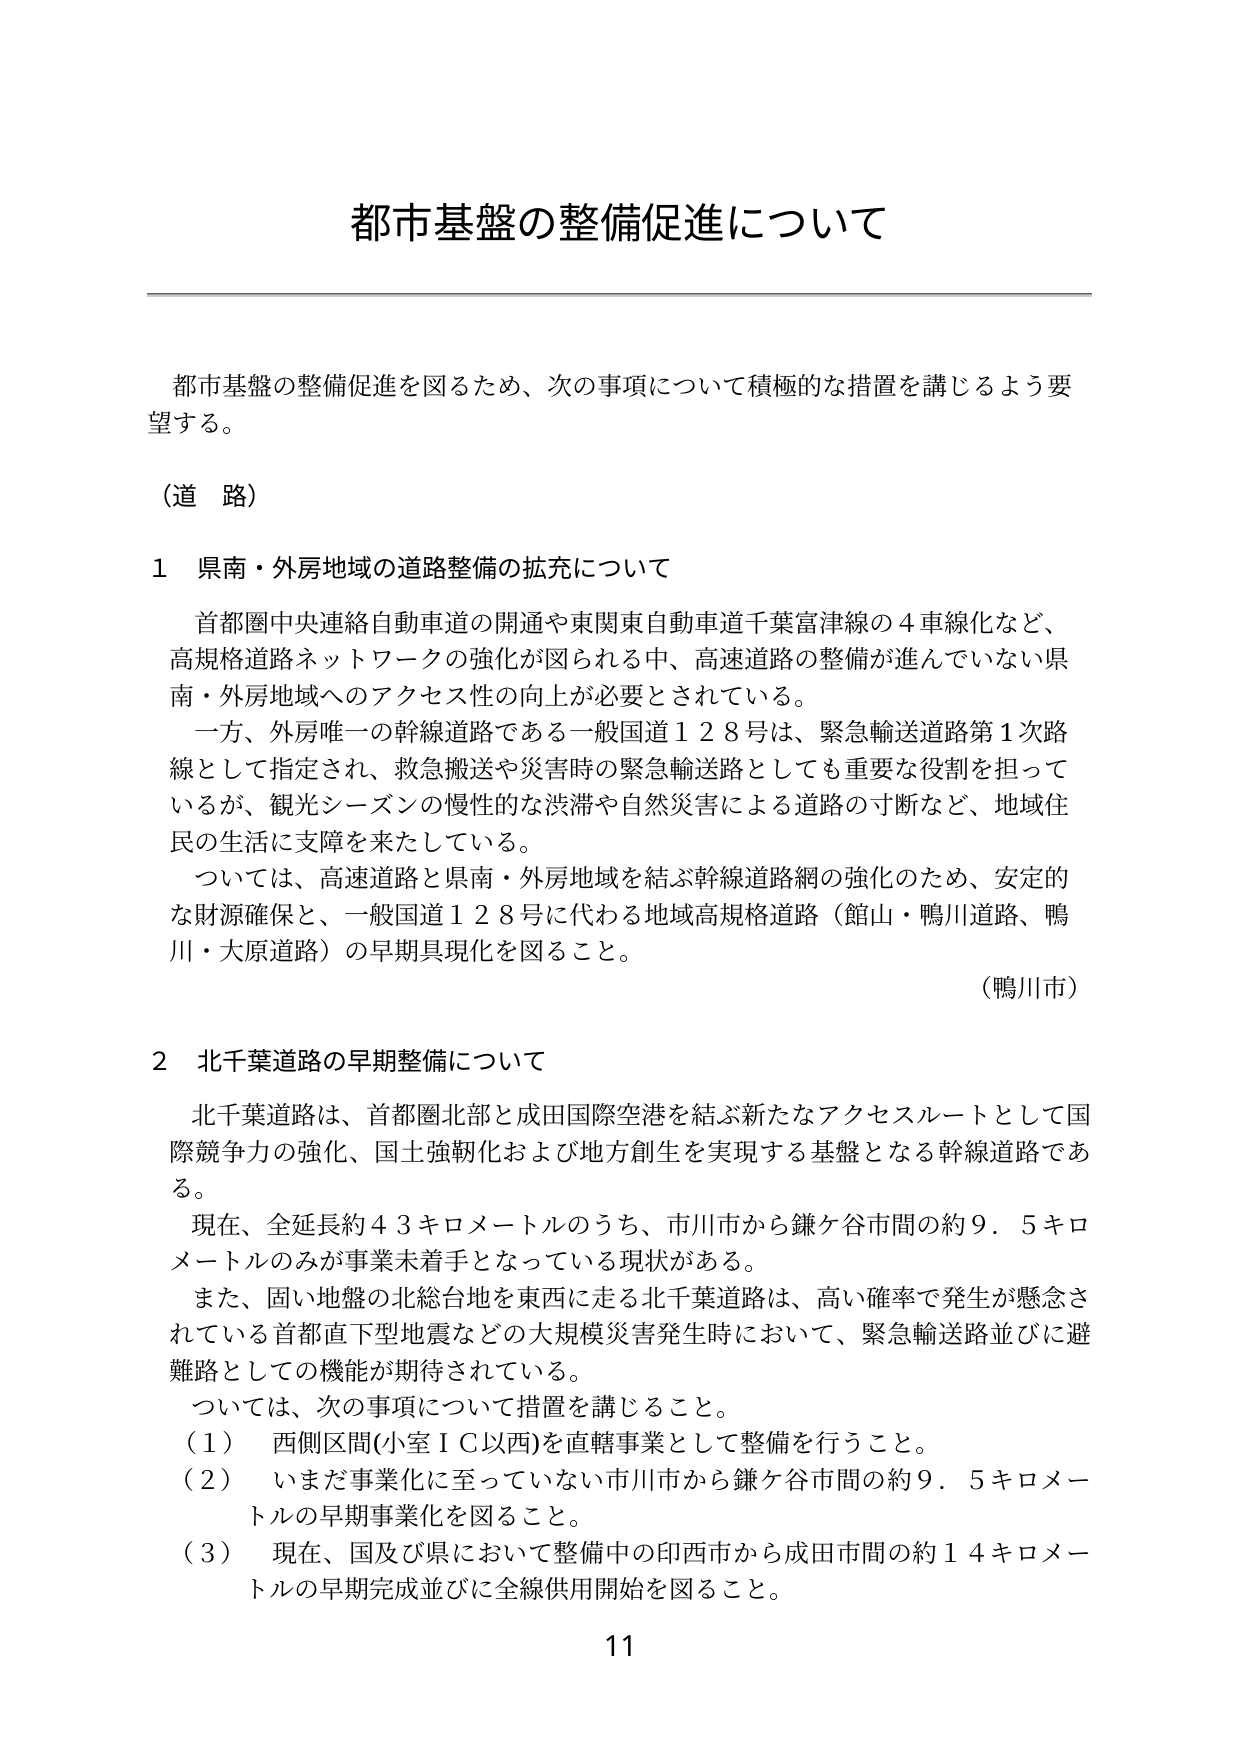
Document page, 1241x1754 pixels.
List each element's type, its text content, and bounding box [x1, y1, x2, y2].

text （鴨川市） [148, 968, 1092, 1004]
text また、固い地盤の北総台地を東西に走る北千葉道路は、高い確率で発生が懸念されている首都直下型地震などの大規模災害発生時において、緊急輸送路並びに避難路としての機能が期待されている。 [169, 1278, 1092, 1387]
subtitle ２ 北千葉道路の早期整備について [148, 1041, 1092, 1077]
text ついては、高速道路と県南・外房地域を結ぶ幹線道路網の強化のため、安定的な財源確保と、一般国道１２８号に代わる地域高規格道路（館山・鴨川道路、鴨川・大原道路）の早期具現化を図ること。 [169, 859, 1092, 968]
text 北千葉道路は、首都圏北部と成田国際空港を結ぶ新たなアクセスルートとして国際競争力の強化、国土強靭化および地方創生を実現する基盤となる幹線道路である。 [169, 1096, 1092, 1205]
text 一方、外房唯一の幹線道路である一般国道１２８号は、緊急輸送道路第1次路線として指定され、救急搬送や災害時の緊急輸送路としても重要な役割を担っているが、観光シーズンの慢性的な渋滞や自然災害による道路の寸断など、地域住民の生活に支障を来たしている。 [169, 713, 1092, 859]
picture [147, 293, 1092, 297]
subtitle （道 路） [148, 476, 1092, 512]
subtitle １ 県南・外房地域の道路整備の拡充について [148, 549, 1092, 585]
text ついては、次の事項について措置を講じること。 [169, 1387, 1092, 1424]
text （２） いまだ事業化に至っていない市川市から鎌ケ谷市間の約９．５キロメートルの早期事業化を図ること。 [169, 1460, 1092, 1533]
text （３） 現在、国及び県において整備中の印西市から成田市間の約１４キロメートルの早期完成並びに全線供用開始を図ること。 [169, 1533, 1092, 1606]
subtitle 都市基盤の整備促進について [148, 184, 1092, 257]
text 都市基盤の整備促進を図るため、次の事項について積極的な措置を講じるよう要望する。 [148, 367, 1092, 439]
text 首都圏中央連絡自動車道の開通や東関東自動車道千葉富津線の４車線化など、高規格道路ネットワークの強化が図られる中、高速道路の整備が進んでいない県南・外房地域へのアクセス性の向上が必要とされている。 [169, 603, 1092, 713]
text 現在、全延長約４３キロメートルのうち、市川市から鎌ケ谷市間の約９．５キロメートルのみが事業未着手となっている現状がある。 [169, 1205, 1092, 1278]
text （１） 西側区間(小室ＩＣ以西)を直轄事業として整備を行うこと。 [148, 1424, 1092, 1460]
